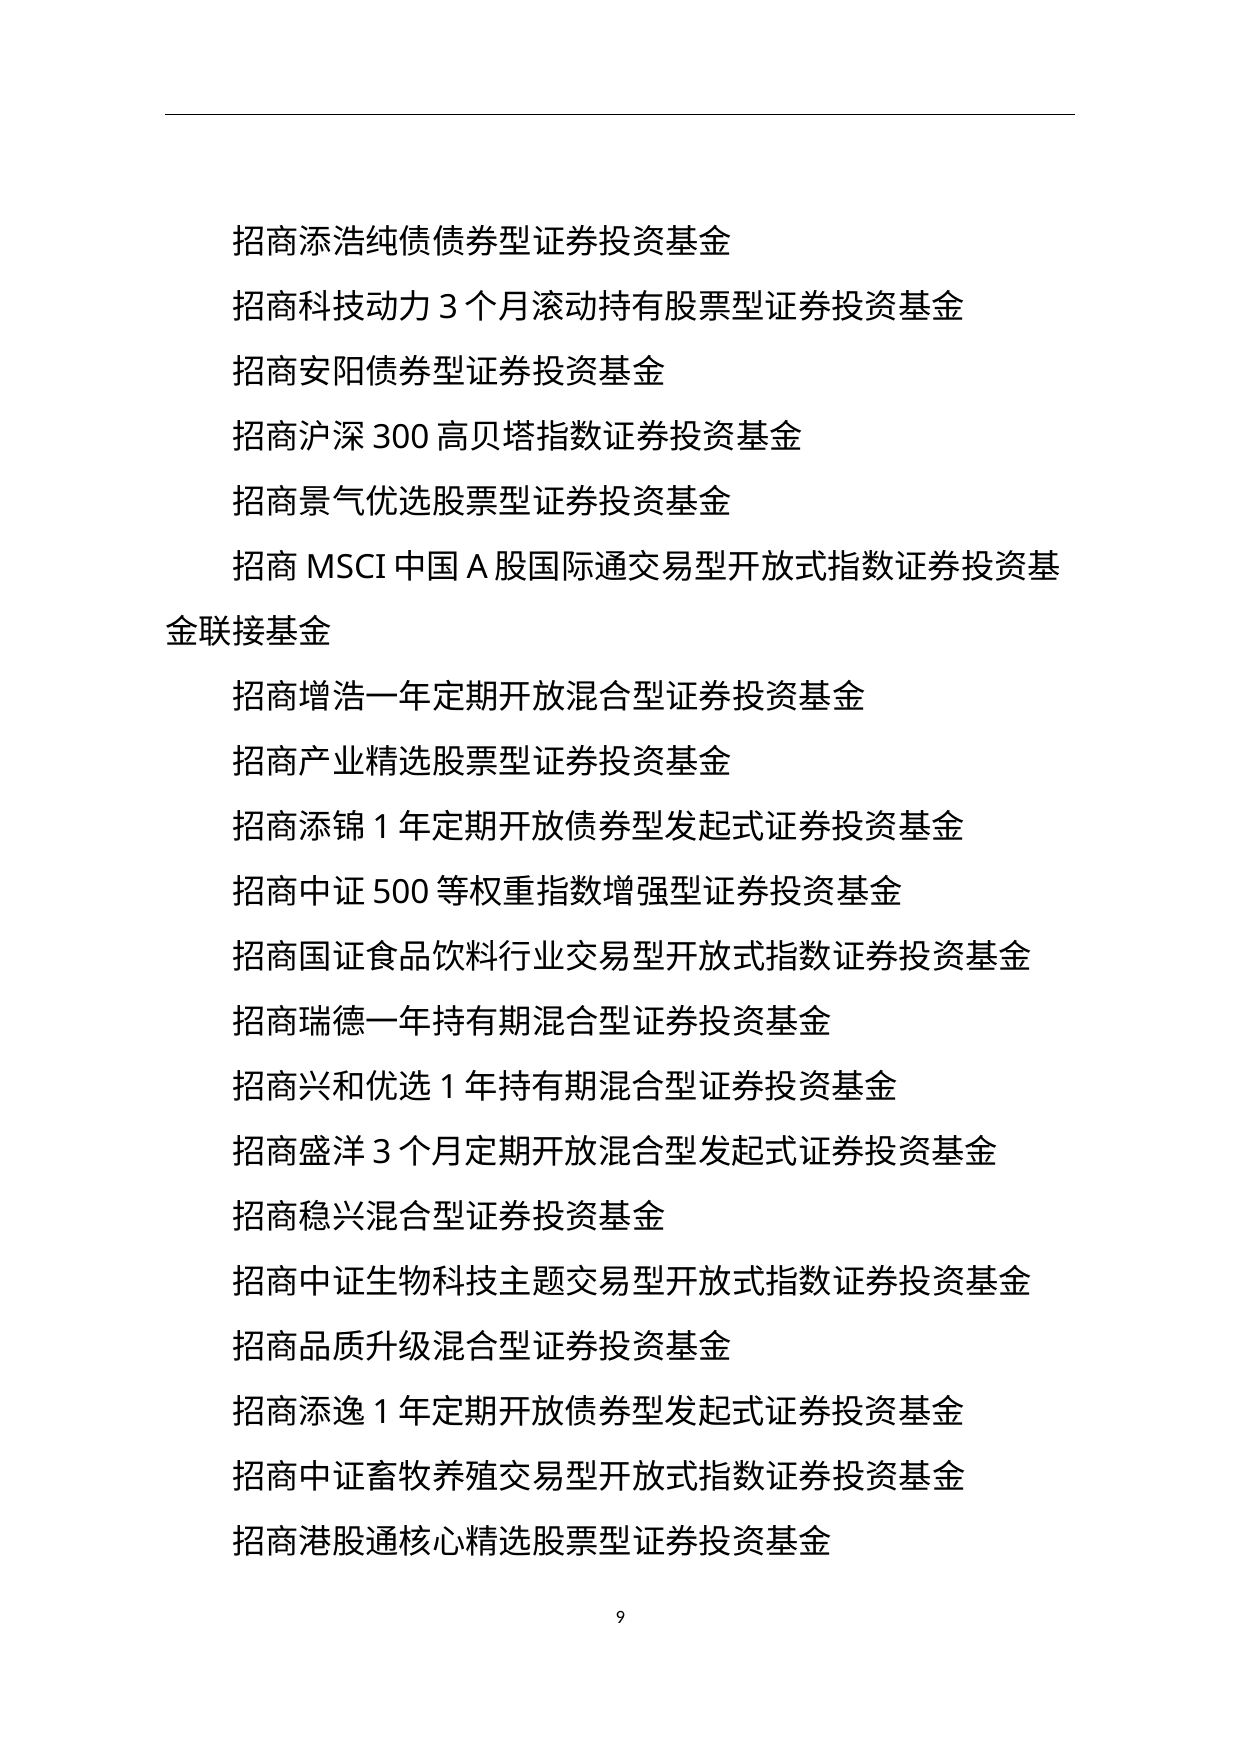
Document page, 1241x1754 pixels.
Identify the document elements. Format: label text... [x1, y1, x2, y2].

text 招商添锦1年定期开放债券型发起式证券投资基金 [165, 792, 1075, 857]
text 招商添浩纯债债券型证券投资基金 [165, 207, 1075, 272]
text 招商中证生物科技主题交易型开放式指数证券投资基金 [165, 1247, 1075, 1312]
text 招商沪深300高贝塔指数证券投资基金 [165, 402, 1075, 467]
text 招商MSCI中国A股国际通交易型开放式指数证券投资基金联接基金 [165, 532, 1075, 662]
text 招商盛洋3个月定期开放混合型发起式证券投资基金 [165, 1117, 1075, 1182]
text 招商品质升级混合型证券投资基金 [165, 1312, 1075, 1377]
text 招商增浩一年定期开放混合型证券投资基金 [165, 662, 1075, 727]
text 招商中证畜牧养殖交易型开放式指数证券投资基金 [165, 1442, 1075, 1507]
text 招商稳兴混合型证券投资基金 [165, 1182, 1075, 1247]
text 招商景气优选股票型证券投资基金 [165, 467, 1075, 532]
text 招商港股通核心精选股票型证券投资基金 [165, 1507, 1075, 1572]
text 招商国证食品饮料行业交易型开放式指数证券投资基金 [165, 922, 1075, 987]
text 招商添逸1年定期开放债券型发起式证券投资基金 [165, 1377, 1075, 1442]
text 招商安阳债券型证券投资基金 [165, 337, 1075, 402]
text 招商兴和优选1年持有期混合型证券投资基金 [165, 1052, 1075, 1117]
text 招商产业精选股票型证券投资基金 [165, 727, 1075, 792]
text 招商中证500等权重指数增强型证券投资基金 [165, 857, 1075, 922]
text 招商科技动力3个月滚动持有股票型证券投资基金 [165, 272, 1075, 337]
text 招商瑞德一年持有期混合型证券投资基金 [165, 987, 1075, 1052]
